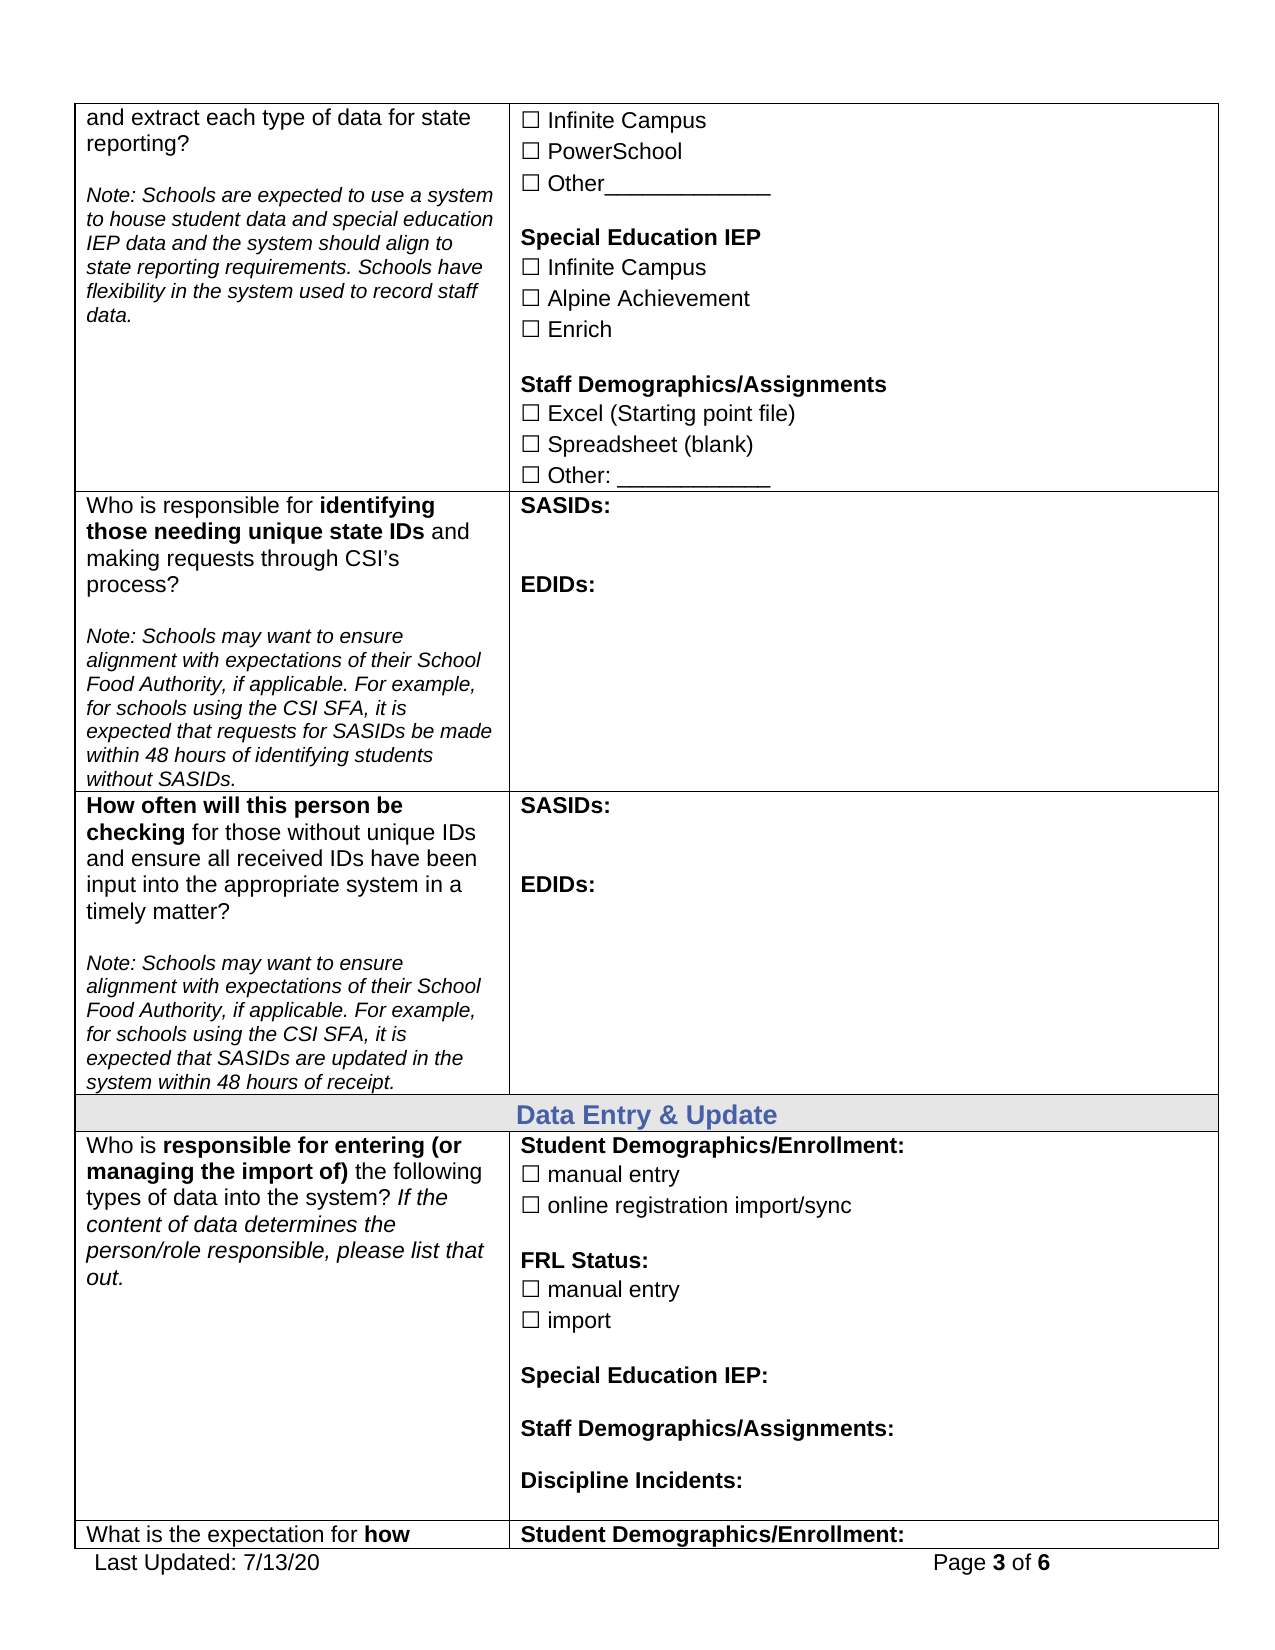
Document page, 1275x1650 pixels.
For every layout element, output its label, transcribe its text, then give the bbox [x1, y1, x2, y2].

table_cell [76, 104, 509, 491]
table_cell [76, 1521, 509, 1548]
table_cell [510, 1521, 1218, 1548]
table_cell Who is responsible for identifying those needing unique state IDs and making requests through CSI’s process? Note: Schools may want to ensure alignment with expectations of their School Food Authority, if applicable. For example, for schools using the CSI SFA, it is expected that requests for SASIDs be made within 48 hours of identifying students without SASIDs. [76, 492, 509, 791]
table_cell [510, 104, 1218, 491]
table_cell How often will this person be checking for those without unique IDs and ensure all received IDs have been input into the appropriate system in a timely matter? Note: Schools may want to ensure alignment with expectations of their School Food Authority, if applicable. For example, for schools using the CSI SFA, it is expected that SASIDs are updated in the system within 48 hours of receipt. [76, 792, 509, 1094]
table_cell SASIDs: EDIDs: [510, 792, 1218, 1094]
table_cell Who is responsible for entering (or managing the import of) the following types of data into the system? If the content of data determines the person/role responsible, please list that out. [76, 1132, 509, 1520]
table_cell SASIDs: EDIDs: [510, 492, 1218, 791]
table_cell Data Entry & Update [76, 1095, 1218, 1131]
table_cell Student Demographics/Enrollment: manual entry online registration import/sync FRL Status: manual entry import Special Education IEP: Staff Demographics/Assignments: Discipline Incidents: [510, 1132, 1218, 1520]
